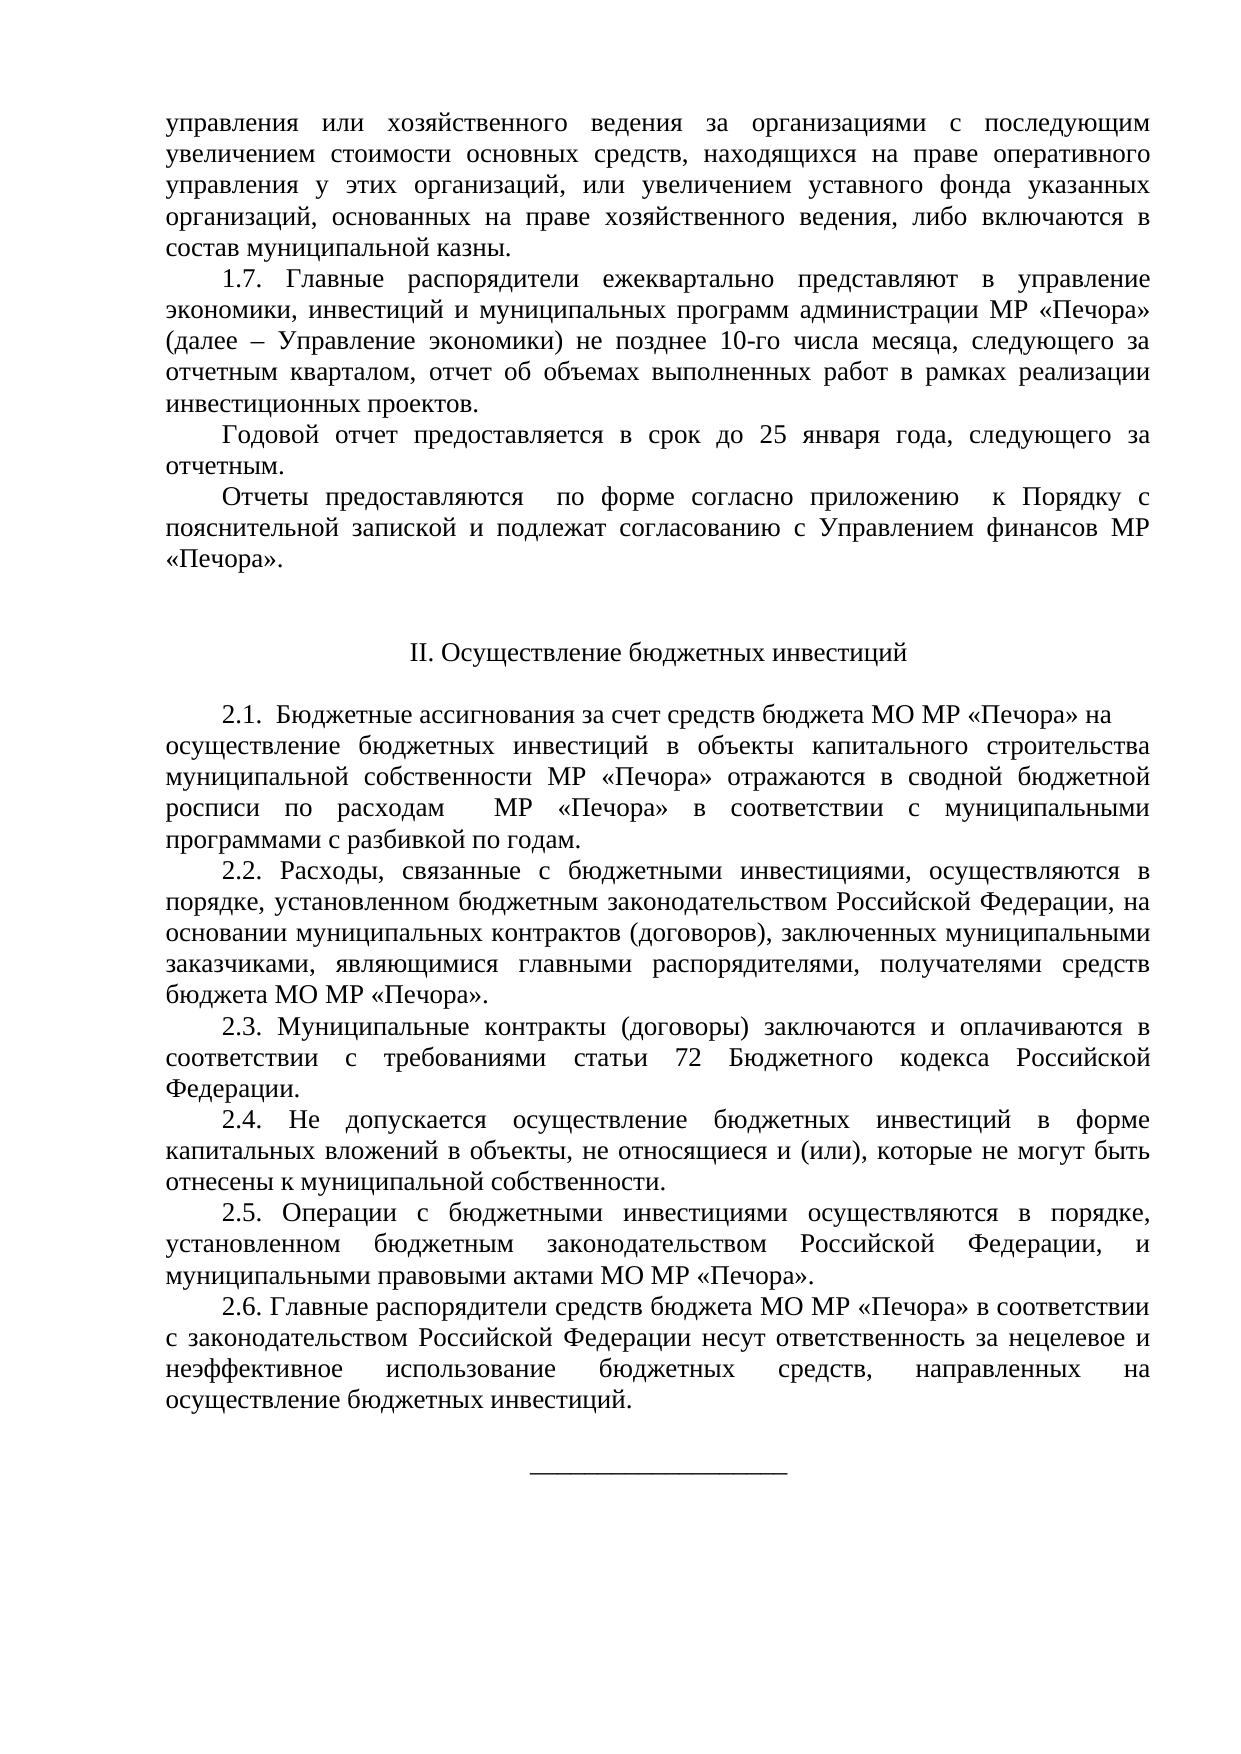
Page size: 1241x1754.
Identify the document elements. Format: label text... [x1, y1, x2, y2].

text осуществление бюджетных инвестиций в объекты капитального строительства муниципальной собственности МР «Печора» отражаются в сводной бюджетной росписи по расходам МР «Печора» в соответствии с муниципальными программами с разбивкой по годам. [165, 729, 1152, 854]
text II. Осуществление бюджетных инвестиций [165, 636, 1152, 667]
text Годовой отчет предоставляется в срок до 25 января года, следующего за отчетным. [165, 418, 1152, 480]
text 2.6. Главные распорядители средств бюджета МО МР «Печора» в соответствии с законодательством Российской Федерации несут ответственность за нецелевое и неэффективное использование бюджетных средств, направленных на осуществление бюджетных инвестиций. [165, 1290, 1152, 1414]
text ___________________ [165, 1446, 1152, 1477]
text 2.4. Не допускается осуществление бюджетных инвестиций в форме капитальных вложений в объекты, не относящиеся и (или), которые не могут быть отнесены к муниципальной собственности. [165, 1103, 1152, 1196]
text 2.5. Операции с бюджетными инвестициями осуществляются в порядке, установленном бюджетным законодательством Российской Федерации, и муниципальными правовыми актами МО МР «Печора». [165, 1196, 1152, 1290]
text 1.7. Главные распорядители ежеквартально представляют в управление экономики, инвестиций и муниципальных программ администрации МР «Печора» (далее – Управление экономики) не позднее 10-го числа месяца, следующего за отчетным кварталом, отчет об объемах выполненных работ в рамках реализации инвестиционных проектов. [165, 262, 1152, 418]
text 2.3. Муниципальные контракты (договоры) заключаются и оплачиваются в соответствии с требованиями статьи 72 Бюджетного кодекса Российской Федерации. [165, 1009, 1152, 1103]
text Отчеты предоставляются по форме согласно приложению к Порядку с пояснительной запиской и подлежат согласованию с Управлением финансов МР «Печора». [165, 480, 1152, 573]
text 2.2. Расходы, связанные с бюджетными инвестициями, осуществляются в порядке, установленном бюджетным законодательством Российской Федерации, на основании муниципальных контрактов (договоров), заключенных муниципальными заказчиками, являющимися главными распорядителями, получателями средств бюджета МО МР «Печора». [165, 854, 1152, 1009]
text 2.1. Бюджетные ассигнования за счет средств бюджета МО МР «Печора» на [165, 698, 1152, 729]
